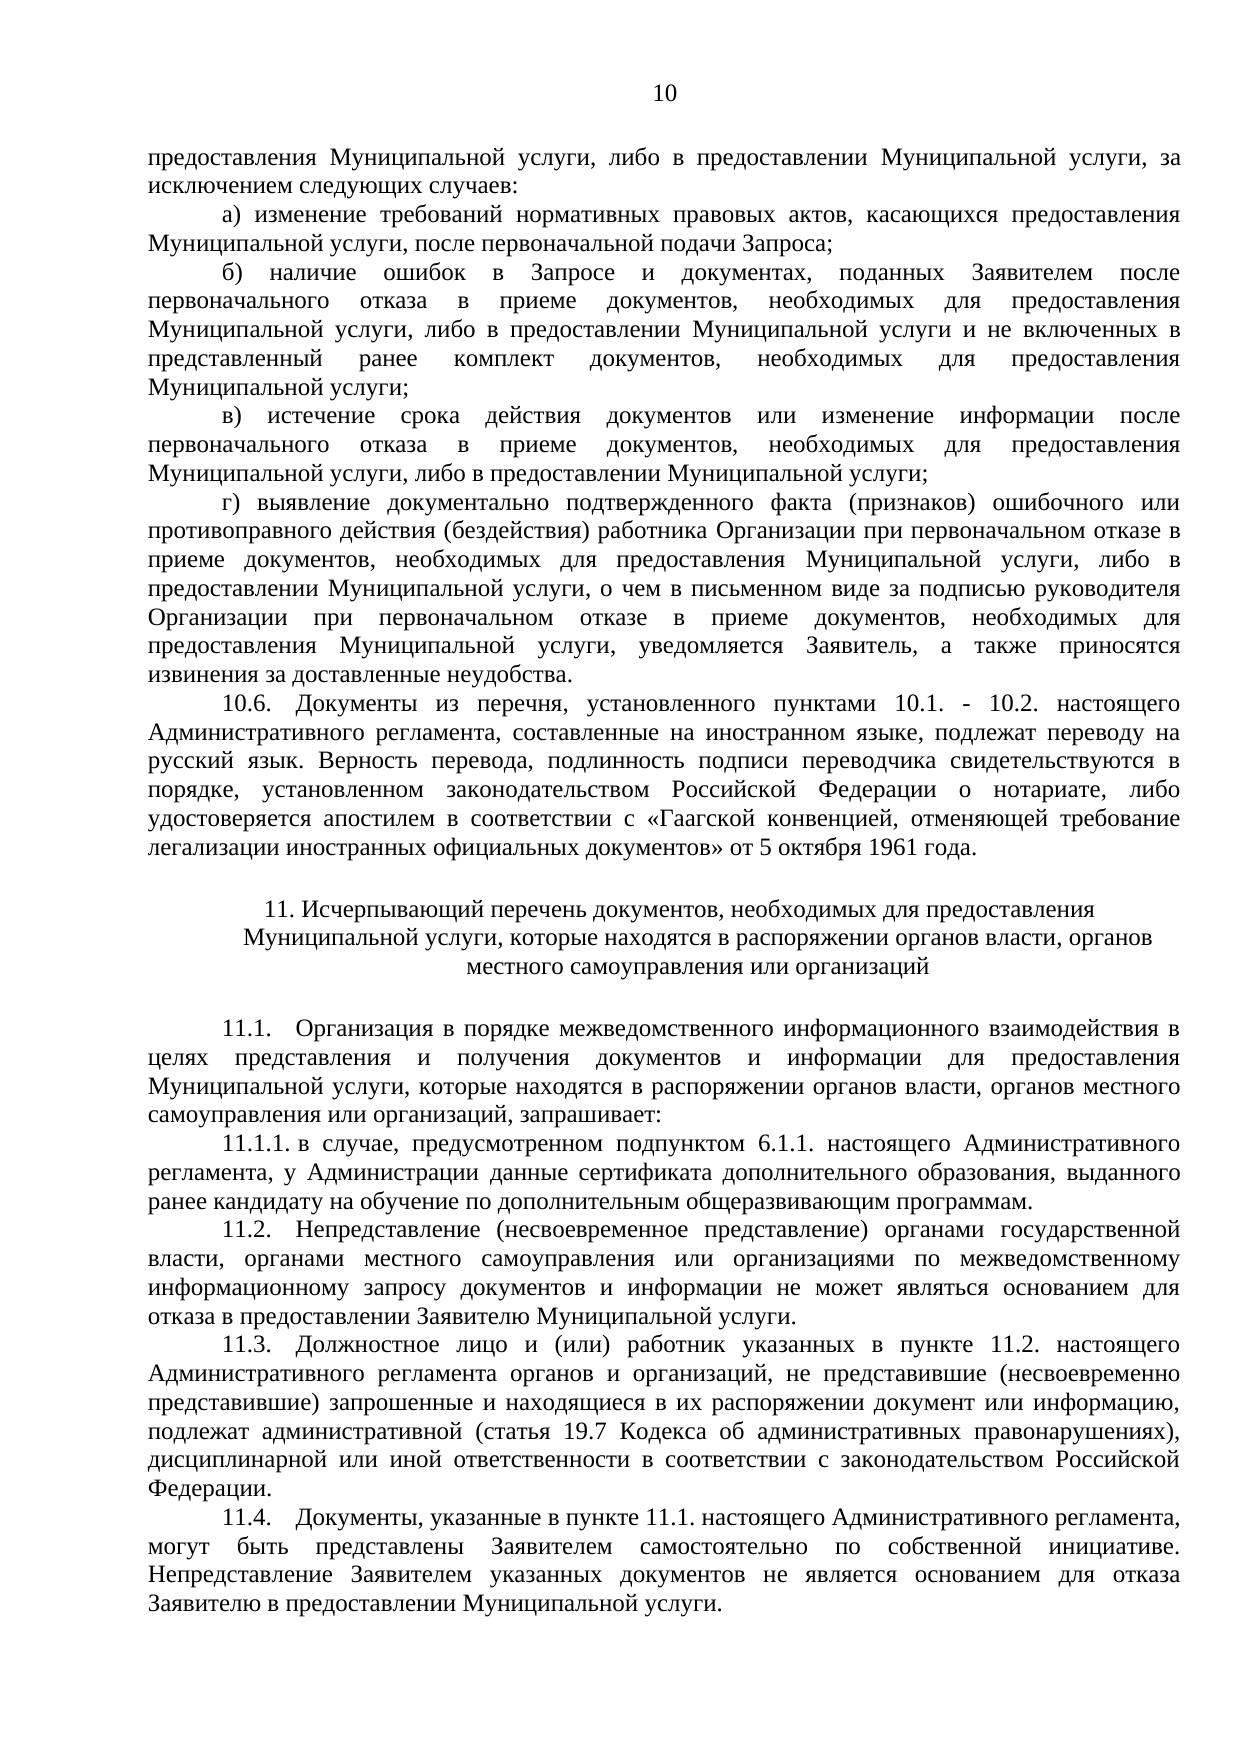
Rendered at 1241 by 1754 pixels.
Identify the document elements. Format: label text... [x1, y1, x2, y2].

list в случае, предусмотренном подпунктом 6.1.1. настоящего Административного регламента, у Администрации данные сертификата дополнительного образования, выданного ранее кандидату на обучение по дополнительным общеразвивающим программам. [148, 1128, 1181, 1214]
list б) наличие ошибок в Запросе и документах, поданных Заявителем после первоначального отказа в приеме документов, необходимых для предоставления Муниципальной услуги, либо в предоставлении Муниципальной услуги и не включенных в представленный ранее комплект документов, необходимых для предоставления Муниципальной услуги; [148, 257, 1181, 400]
list Документы, указанные в пункте 11.1. настоящего Административного регламента, могут быть представлены Заявителем самостоятельно по собственной инициативе. Непредставление Заявителем указанных документов не является основанием для отказа Заявителю в предоставлении Муниципальной услуги. [148, 1502, 1181, 1617]
list Непредставление (несвоевременное представление) органами государственной власти, органами местного самоуправления или организациями по межведомственному информационному запросу документов и информации не может являться основанием для отказа в предоставлении Заявителю Муниципальной услуги. [148, 1214, 1181, 1329]
list Исчерпывающий перечень документов, необходимых для предоставления Муниципальной услуги, которые находятся в распоряжении органов власти, органов местного самоуправления или организаций [177, 894, 1181, 980]
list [148, 142, 1181, 199]
list а) изменение требований нормативных правовых актов, касающихся предоставления Муниципальной услуги, после первоначальной подачи Запроса; [148, 199, 1181, 257]
list в) истечение срока действия документов или изменение информации после первоначального отказа в приеме документов, необходимых для предоставления Муниципальной услуги, либо в предоставлении Муниципальной услуги; [148, 400, 1181, 487]
list Документы из перечня, установленного пунктами 10.1. - 10.2. настоящего Административного регламента, составленные на иностранном языке, подлежат переводу на русский язык. Верность перевода, подлинность подписи переводчика свидетельствуются в порядке, установленном законодательством Российской Федерации о нотариате, либо удостоверяется апостилем в соответствии с «Гаагской конвенцией, отменяющей требование легализации иностранных официальных документов» от 5 октября 1961 года. [148, 688, 1181, 860]
list Организация в порядке межведомственного информационного взаимодействия в целях представления и получения документов и информации для предоставления Муниципальной услуги, которые находятся в распоряжении органов власти, органов местного самоуправления или организаций, запрашивает: [148, 1013, 1181, 1128]
list г) выявление документально подтвержденного факта (признаков) ошибочного или противоправного действия (бездействия) работника Организации при первоначальном отказе в приеме документов, необходимых для предоставления Муниципальной услуги, либо в предоставлении Муниципальной услуги, о чем в письменном виде за подписью руководителя Организации при первоначальном отказе в приеме документов, необходимых для предоставления Муниципальной услуги, уведомляется Заявитель, а также приносятся извинения за доставленные неудобства. [148, 487, 1181, 688]
list Должностное лицо и (или) работник указанных в пункте 11.2. настоящего Административного регламента органов и организаций, не представившие (несвоевременно представившие) запрошенные и находящиеся в их распоряжении документ или информацию, подлежат административной (статья 19.7 Кодекса об административных правонарушениях), дисциплинарной или иной ответственности в соответствии с законодательством Российской Федерации. [148, 1329, 1181, 1502]
